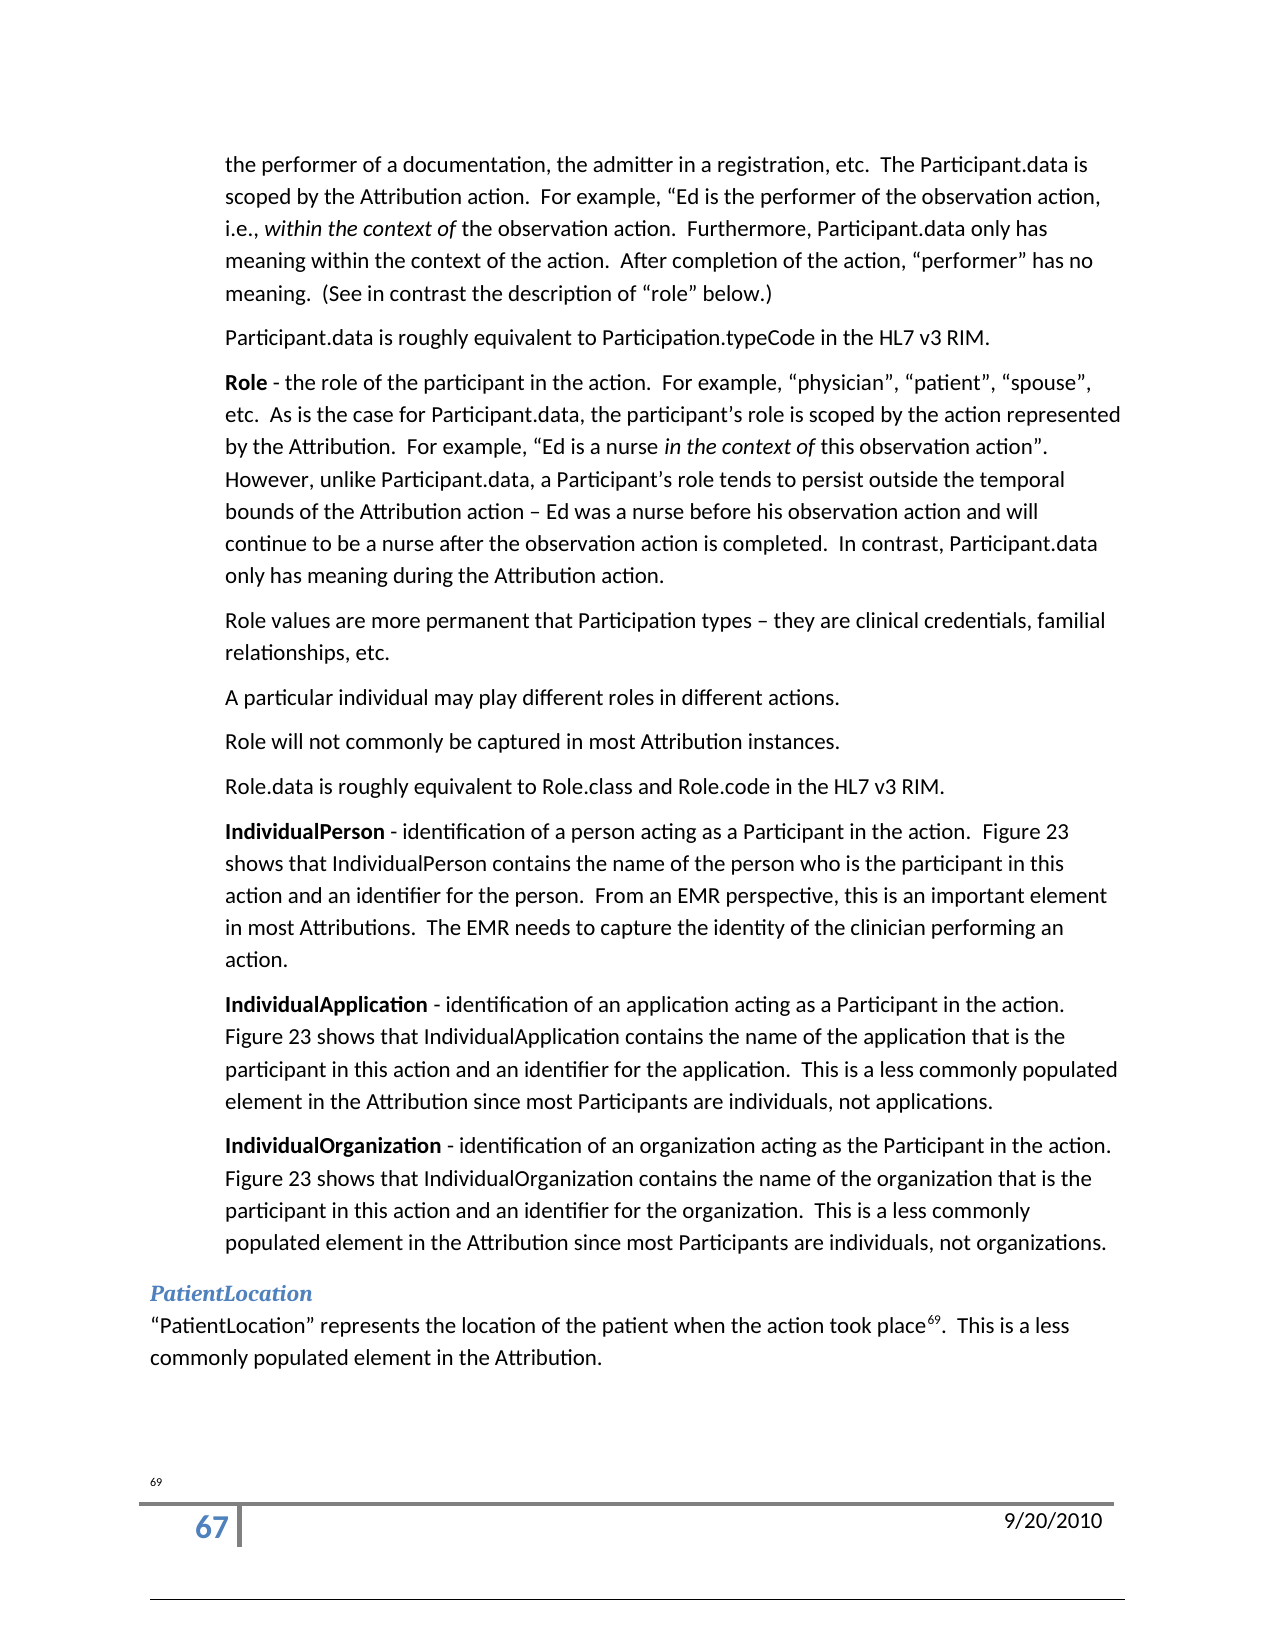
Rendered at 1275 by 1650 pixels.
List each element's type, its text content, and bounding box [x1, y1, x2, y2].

text Role.data is roughly equivalent to Role.class and Role.code in the HL7 v3 RIM. [225, 772, 1125, 800]
text Role - the role of the participant in the action. For example, “physician”, “patient”, “spouse”, etc. As is the case for Participant.data, the participant’s role is scoped by the action represented by the Attribution. For example, “Ed is a nurse in the context of this observation action”. However, unlike Participant.data, a Participant’s role tends to persist outside the temporal bounds of the Attribution action – Ed was a nurse before his observation action and will continue to be a nurse after the observation action is completed. In contrast, Participant.data only has meaning during the Attribution action. [225, 368, 1125, 589]
text Participant.data is roughly equivalent to Participation.typeCode in the HL7 v3 RIM. [225, 323, 1125, 351]
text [225, 150, 1125, 307]
subtitle PatientLocation [150, 1281, 1125, 1307]
text Role will not commonly be captured in most Attribution instances. [225, 727, 1125, 756]
text A particular individual may play different roles in different actions. [225, 683, 1125, 711]
text Role values are more permanent that Participation types – they are clinical credentials, familial relationships, etc. [225, 606, 1125, 666]
text “PatientLocation” represents the location of the patient when the action took place. This is a less commonly populated element in the Attribution. [150, 1311, 1125, 1372]
